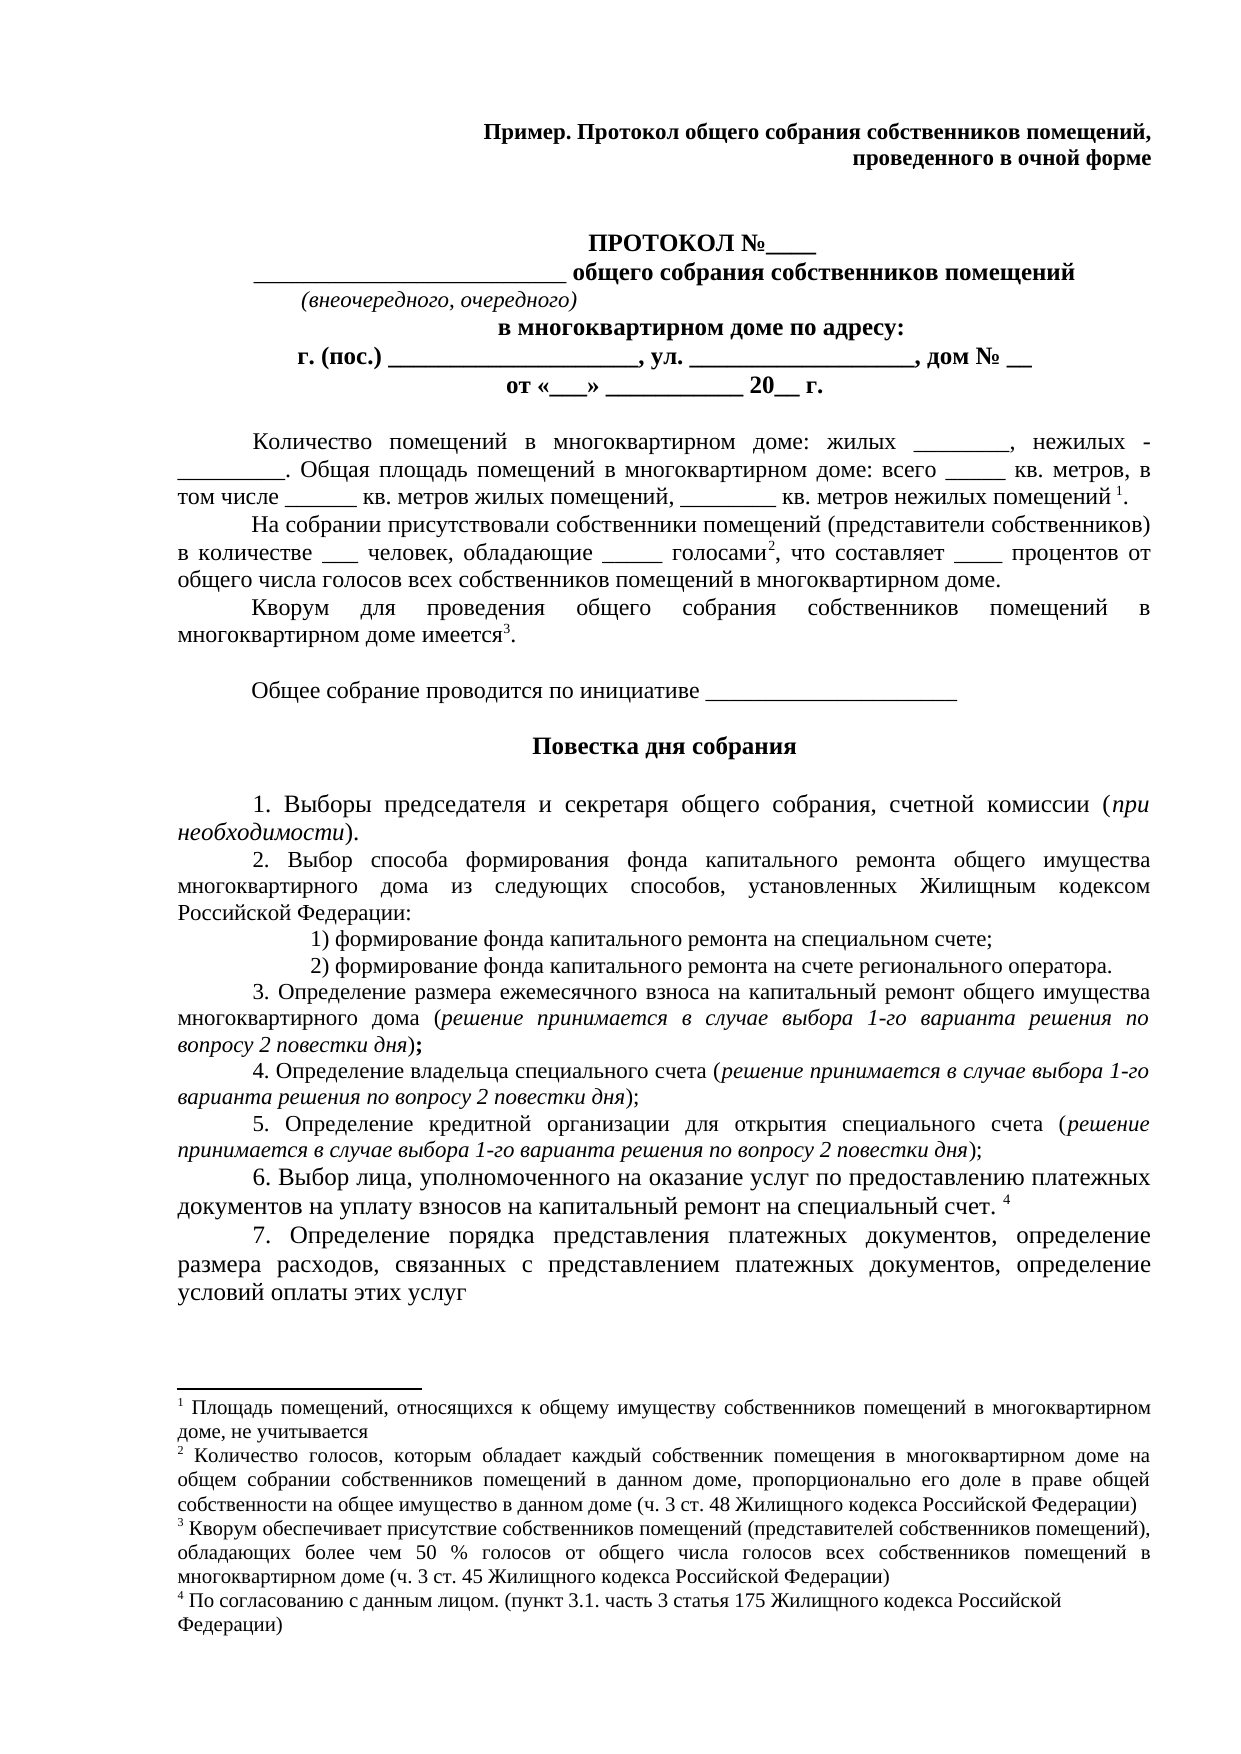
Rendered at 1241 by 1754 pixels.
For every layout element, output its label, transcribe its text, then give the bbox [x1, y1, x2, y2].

text 6. Выбор лица, уполномоченного на оказание услуг по предоставлению платежных документов на уплату взносов на капитальный ремонт на специальный счет. [177, 1162, 1152, 1220]
text г. (пос.) ____________________, ул. __________________, дом № __ [177, 341, 1152, 370]
text в многоквартирном доме по адресу: [251, 312, 1152, 341]
text ПРОТОКОЛ №____ [177, 228, 1152, 257]
text 1. Выборы председателя и секретаря общего собрания, счетной комиссии (при необходимости). [177, 789, 1152, 846]
text _________________________ общего собрания собственников помещений [177, 257, 1152, 286]
text Кворум для проведения общего собрания собственников помещений в многоквартирном доме имеется. [177, 593, 1152, 648]
text Общее собрание проводится по инициативе _____________________ [177, 676, 1152, 703]
text Количество помещений в многоквартирном доме: жилых ________, нежилых - _________. Общая площадь помещений в многоквартирном доме: всего _____ кв. метров, в том числе ______ кв. метров жилых помещений, ________ кв. метров нежилых помещений . [177, 427, 1152, 510]
text от «___» ___________ 20__ г. [177, 370, 1152, 398]
text (внеочередного, очередного) [251, 286, 1152, 312]
text 7. Определение порядка представления платежных документов, определение размера расходов, связанных с представлением платежных документов, определение условий оплаты этих услуг [177, 1220, 1152, 1306]
text Пример. Протокол общего собрания собственников помещений, [177, 118, 1152, 144]
text 5. Определение кредитной организации для открытия специального счета (решение принимается в случае выбора 1-го варианта решения по вопросу 2 повестки дня); [177, 1110, 1152, 1162]
text На собрании присутствовали собственники помещений (представители собственников) в количестве ___ человек, обладающие _____ голосами, что составляет ____ процентов от общего числа голосов всех собственников помещений в многоквартирном доме. [177, 510, 1152, 593]
text 3. Определение размера ежемесячного взноса на капитальный ремонт общего имущества многоквартирного дома (решение принимается в случае выбора 1-го варианта решения по вопросу 2 повестки дня); [177, 978, 1152, 1057]
text 1) формирование фонда капитального ремонта на специальном счете; [177, 925, 1152, 952]
text проведенного в очной форме [177, 144, 1152, 171]
text 2) формирование фонда капитального ремонта на счете регионального оператора. [177, 952, 1152, 978]
text 4. Определение владельца специального счета (решение принимается в случае выбора 1-го варианта решения по вопросу 2 повестки дня); [177, 1057, 1152, 1110]
text 2. Выбор способа формирования фонда капитального ремонта общего имущества многоквартирного дома из следующих способов, установленных Жилищным кодексом Российской Федерации: [177, 846, 1152, 925]
text Повестка дня собрания [177, 731, 1152, 760]
